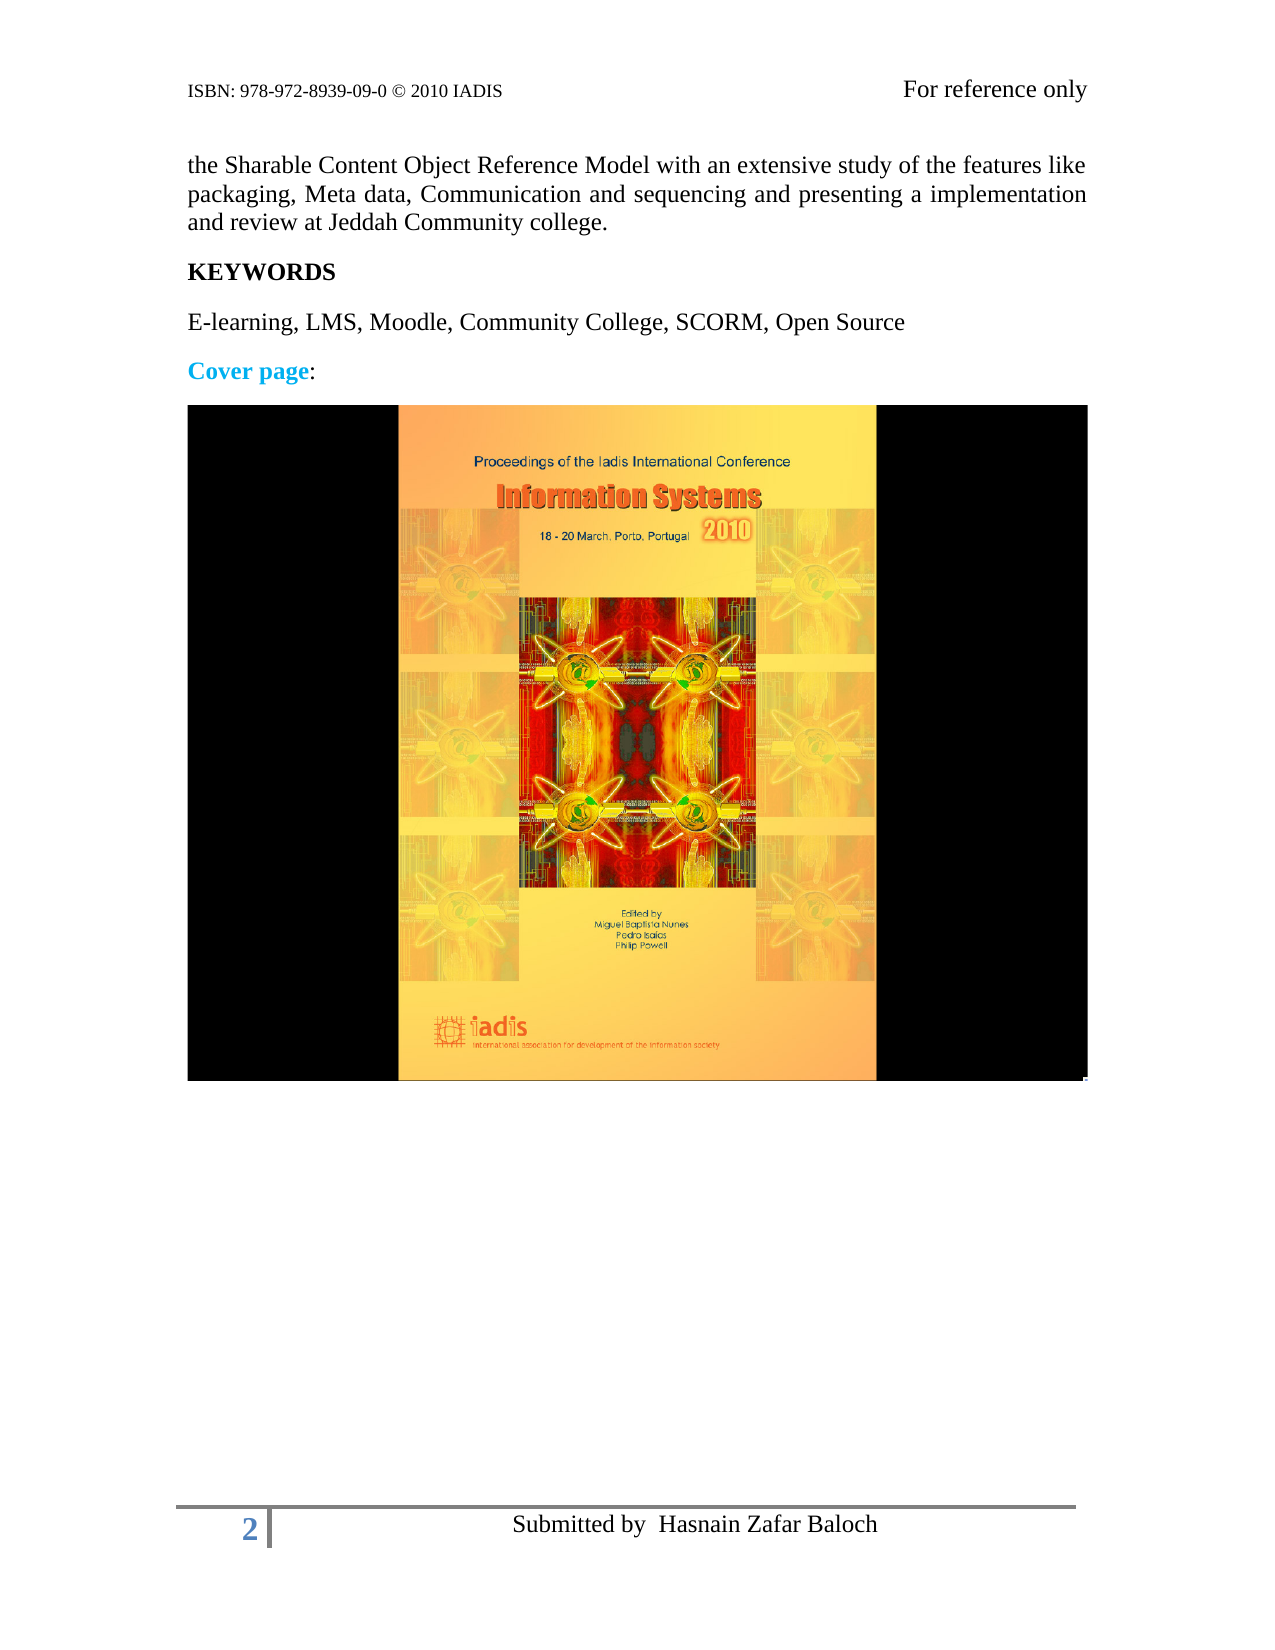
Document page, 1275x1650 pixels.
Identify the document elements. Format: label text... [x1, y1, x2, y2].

text E-learning, LMS, Moodle, Community College, SCORM, Open Source [187, 307, 1087, 335]
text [187, 150, 1087, 236]
text Cover page: [187, 356, 1087, 385]
picture [187, 405, 1088, 1081]
text KEYWORDS [187, 257, 1087, 286]
